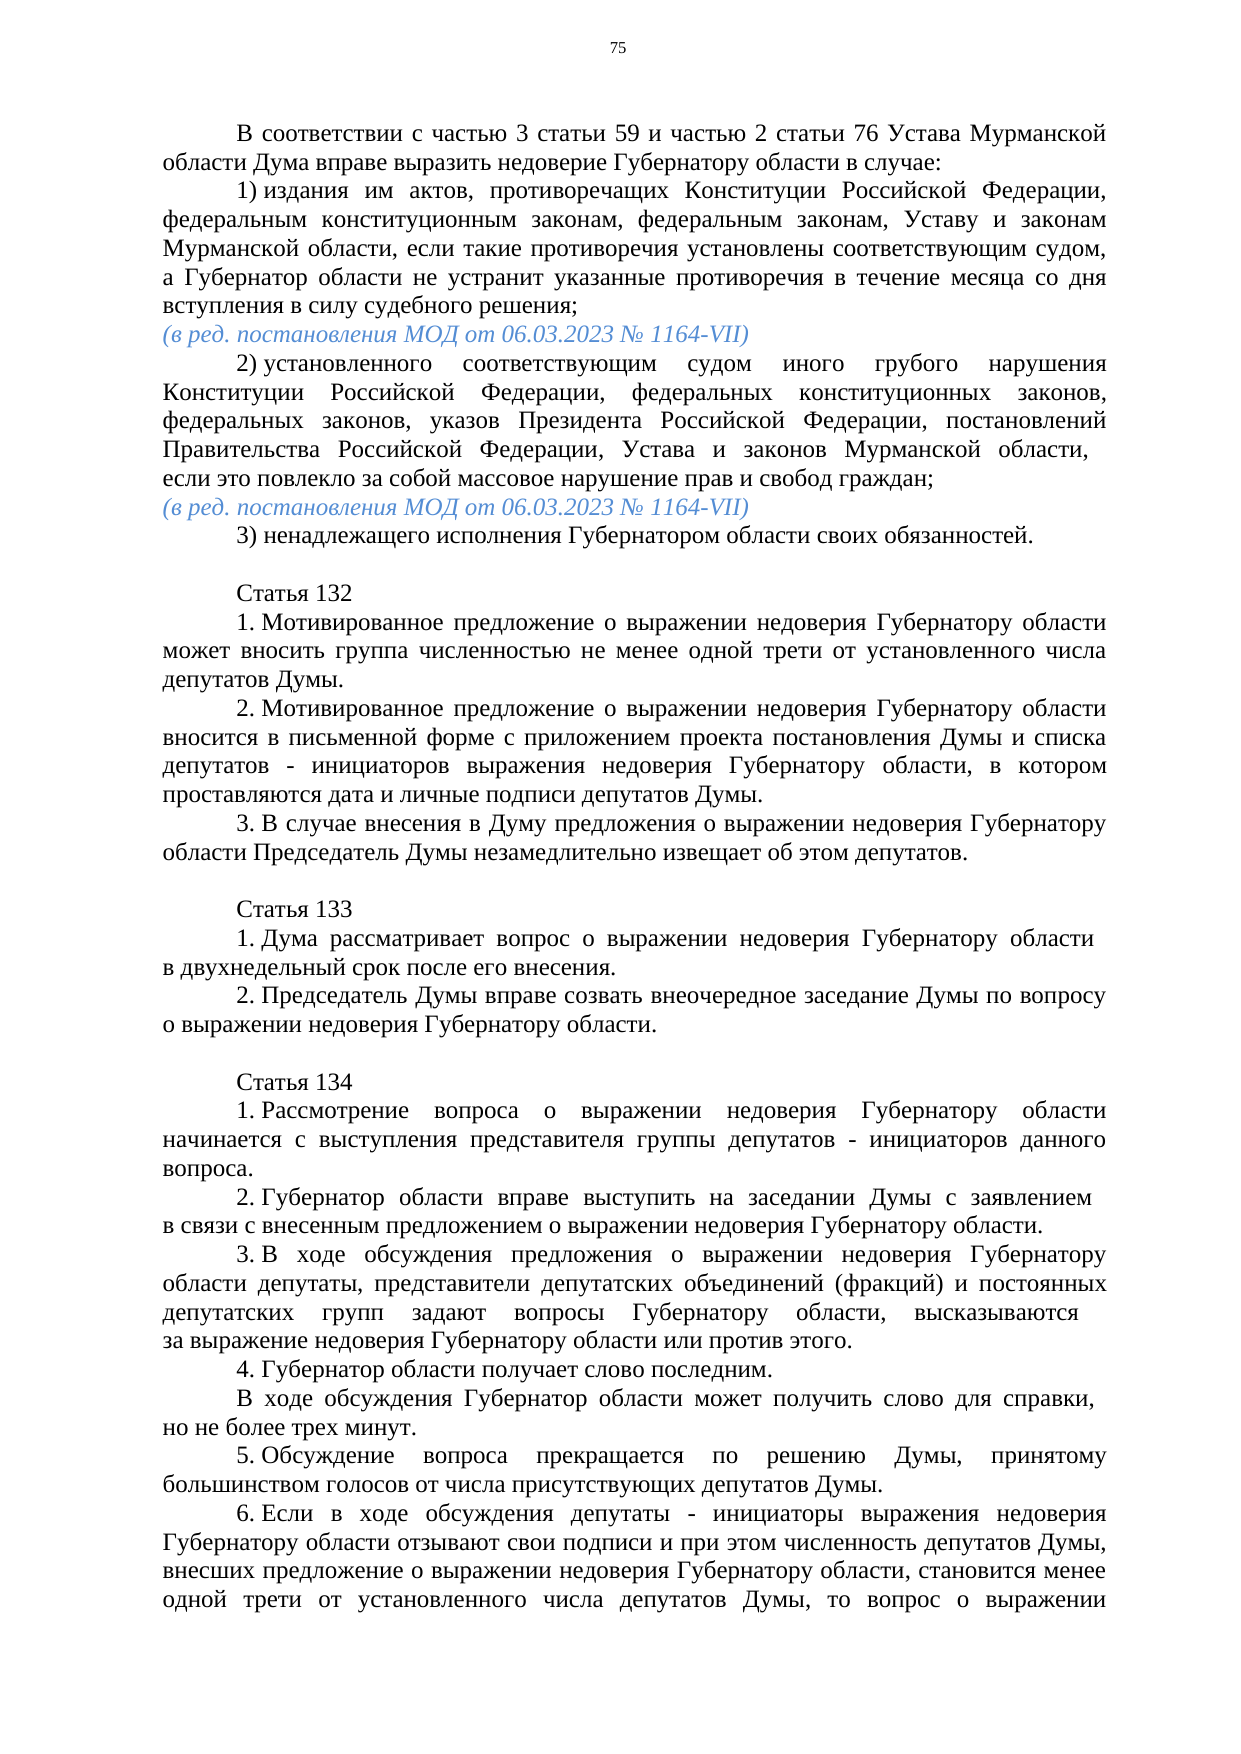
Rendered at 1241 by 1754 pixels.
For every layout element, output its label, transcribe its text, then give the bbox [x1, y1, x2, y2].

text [162, 1498, 1107, 1613]
text 3. В случае внесения в Думу предложения о выражении недоверия Губернатору области Председатель Думы незамедлительно извещает об этом депутатов. [162, 808, 1107, 866]
text 3) ненадлежащего исполнения Губернатором области своих обязанностей. [162, 521, 1107, 549]
text (в ред. постановления МОД от 06.03.2023 № 1164-VII) [162, 492, 1107, 521]
text 1. Рассмотрение вопроса о выражении недоверия Губернатору области начинается с выступления представителя группы депутатов - инициаторов данного вопроса. [162, 1096, 1107, 1182]
text В ходе обсуждения Губернатор области может получить слово для справки, но не более трех минут. [162, 1383, 1107, 1441]
text 5. Обсуждение вопроса прекращается по решению Думы, принятому большинством голосов от числа присутствующих депутатов Думы. [162, 1441, 1107, 1498]
text 3. В ходе обсуждения предложения о выражении недоверия Губернатору области депутаты, представители депутатских объединений (фракций) и постоянных депутатских групп задают вопросы Губернатору области, высказываются за выражение недоверия Губернатору области или против этого. [162, 1239, 1107, 1354]
text В соответствии с частью 3 статьи 59 и частью 2 статьи 76 Устава Мурманской области Дума вправе выразить недоверие Губернатору области в случае: [162, 118, 1107, 176]
text 1) издания им актов, противоречащих Конституции Российской Федерации, федеральным конституционным законам, федеральным законам, Уставу и законам Мурманской области, если такие противоречия установлены соответствующим судом, а Губернатор области не устранит указанные противоречия в течение месяца со дня вступления в силу судебного решения; [162, 176, 1107, 319]
text 1. Мотивированное предложение о выражении недоверия Губернатору области может вносить группа численностью не менее одной трети от установленного числа депутатов Думы. [162, 607, 1107, 693]
text (в ред. постановления МОД от 06.03.2023 № 1164-VII) [162, 319, 1107, 348]
text 2. Мотивированное предложение о выражении недоверия Губернатору области вносится в письменной форме с приложением проекта постановления Думы и списка депутатов - инициаторов выражения недоверия Губернатору области, в котором проставляются дата и личные подписи депутатов Думы. [162, 693, 1107, 808]
text Статья 133 [162, 894, 1107, 923]
text 2) установленного соответствующим судом иного грубого нарушения Конституции Российской Федерации, федеральных конституционных законов, федеральных законов, указов Президента Российской Федерации, постановлений Правительства Российской Федерации, Устава и законов Мурманской области, если это повлекло за собой массовое нарушение прав и свобод граждан; [162, 348, 1107, 492]
text 2. Губернатор области вправе выступить на заседании Думы с заявлением в связи с внесенным предложением о выражении недоверия Губернатору области. [162, 1182, 1107, 1239]
text Статья 132 [162, 578, 1107, 607]
text Статья 134 [162, 1067, 1107, 1096]
text 1. Дума рассматривает вопрос о выражении недоверия Губернатору области в двухнедельный срок после его внесения. [162, 923, 1107, 981]
text 2. Председатель Думы вправе созвать внеочередное заседание Думы по вопросу о выражении недоверия Губернатору области. [162, 981, 1107, 1038]
text 4. Губернатор области получает слово последним. [162, 1354, 1107, 1383]
